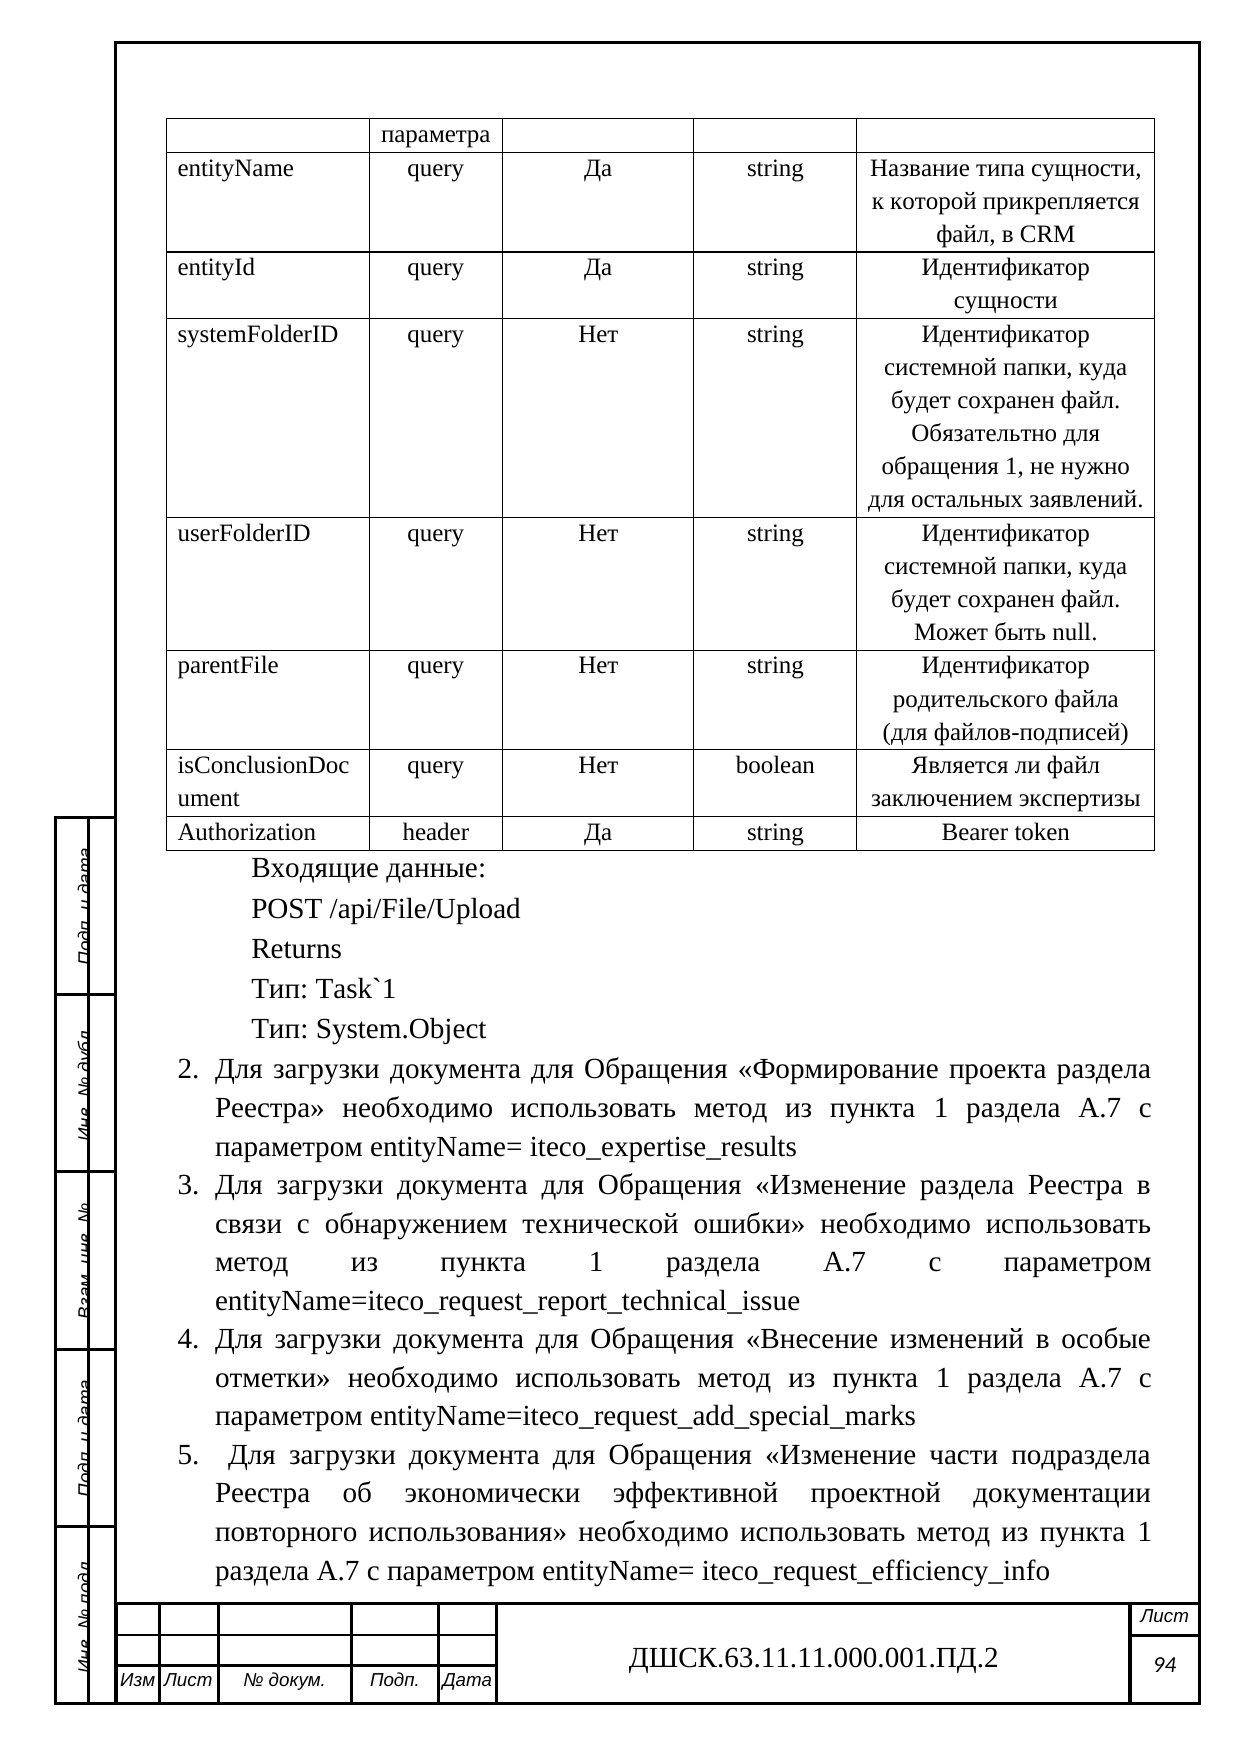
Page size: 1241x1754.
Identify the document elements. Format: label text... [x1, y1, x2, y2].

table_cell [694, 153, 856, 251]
list Для загрузки документа для Обращения «Формирование проекта раздела Реестра» необходимо использовать метод из пункта 1 раздела A.6 с параметром entityName= iteco_expertise_results [177, 1052, 1152, 1162]
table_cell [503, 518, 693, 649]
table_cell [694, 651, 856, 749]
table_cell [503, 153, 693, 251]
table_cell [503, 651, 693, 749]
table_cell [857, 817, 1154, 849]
list Для загрузки документа для Обращения «Изменение части подраздела Реестра об экономически эффективной проектной документации повторного использования» необходимо использовать метод из пункта 1 раздела A.6 с параметром entityName= iteco_request_efficiency_info [177, 1437, 1152, 1586]
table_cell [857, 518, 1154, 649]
text Тип: Task`1 [177, 971, 1152, 1005]
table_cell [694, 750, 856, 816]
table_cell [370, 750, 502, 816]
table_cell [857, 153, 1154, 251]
text Returns [177, 931, 1152, 964]
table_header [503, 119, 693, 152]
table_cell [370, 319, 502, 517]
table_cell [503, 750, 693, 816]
list Для загрузки документа для Обращения «Внесение изменений в особые отметки» необходимо использовать метод из пункта 1 раздела A.6 с параметром entityName=iteco_request_add_special_marks [177, 1321, 1152, 1432]
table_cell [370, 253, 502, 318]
list Для загрузки документа для Обращения «Изменение раздела Реестра в связи с обнаружением технической ошибки» необходимо использовать метод из пункта 1 раздела A.6 с параметром entityName=iteco_request_report_technical_issue [177, 1167, 1152, 1316]
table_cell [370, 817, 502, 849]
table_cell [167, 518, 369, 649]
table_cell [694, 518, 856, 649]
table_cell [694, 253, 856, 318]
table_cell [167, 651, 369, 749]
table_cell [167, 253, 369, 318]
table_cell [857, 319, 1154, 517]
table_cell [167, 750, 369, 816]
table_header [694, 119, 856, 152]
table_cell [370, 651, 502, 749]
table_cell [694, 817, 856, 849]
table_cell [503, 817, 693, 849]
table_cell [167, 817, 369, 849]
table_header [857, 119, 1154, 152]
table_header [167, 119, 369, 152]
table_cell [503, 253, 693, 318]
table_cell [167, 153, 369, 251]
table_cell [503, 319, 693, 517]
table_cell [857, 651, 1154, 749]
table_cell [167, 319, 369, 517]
text Входящие данные: [177, 851, 1152, 884]
text Тип: System.Object [177, 1011, 1152, 1045]
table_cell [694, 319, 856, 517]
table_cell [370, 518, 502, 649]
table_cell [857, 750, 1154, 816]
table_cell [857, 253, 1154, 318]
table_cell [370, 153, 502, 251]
text POST /api/File/Upload [177, 891, 1152, 924]
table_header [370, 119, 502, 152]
